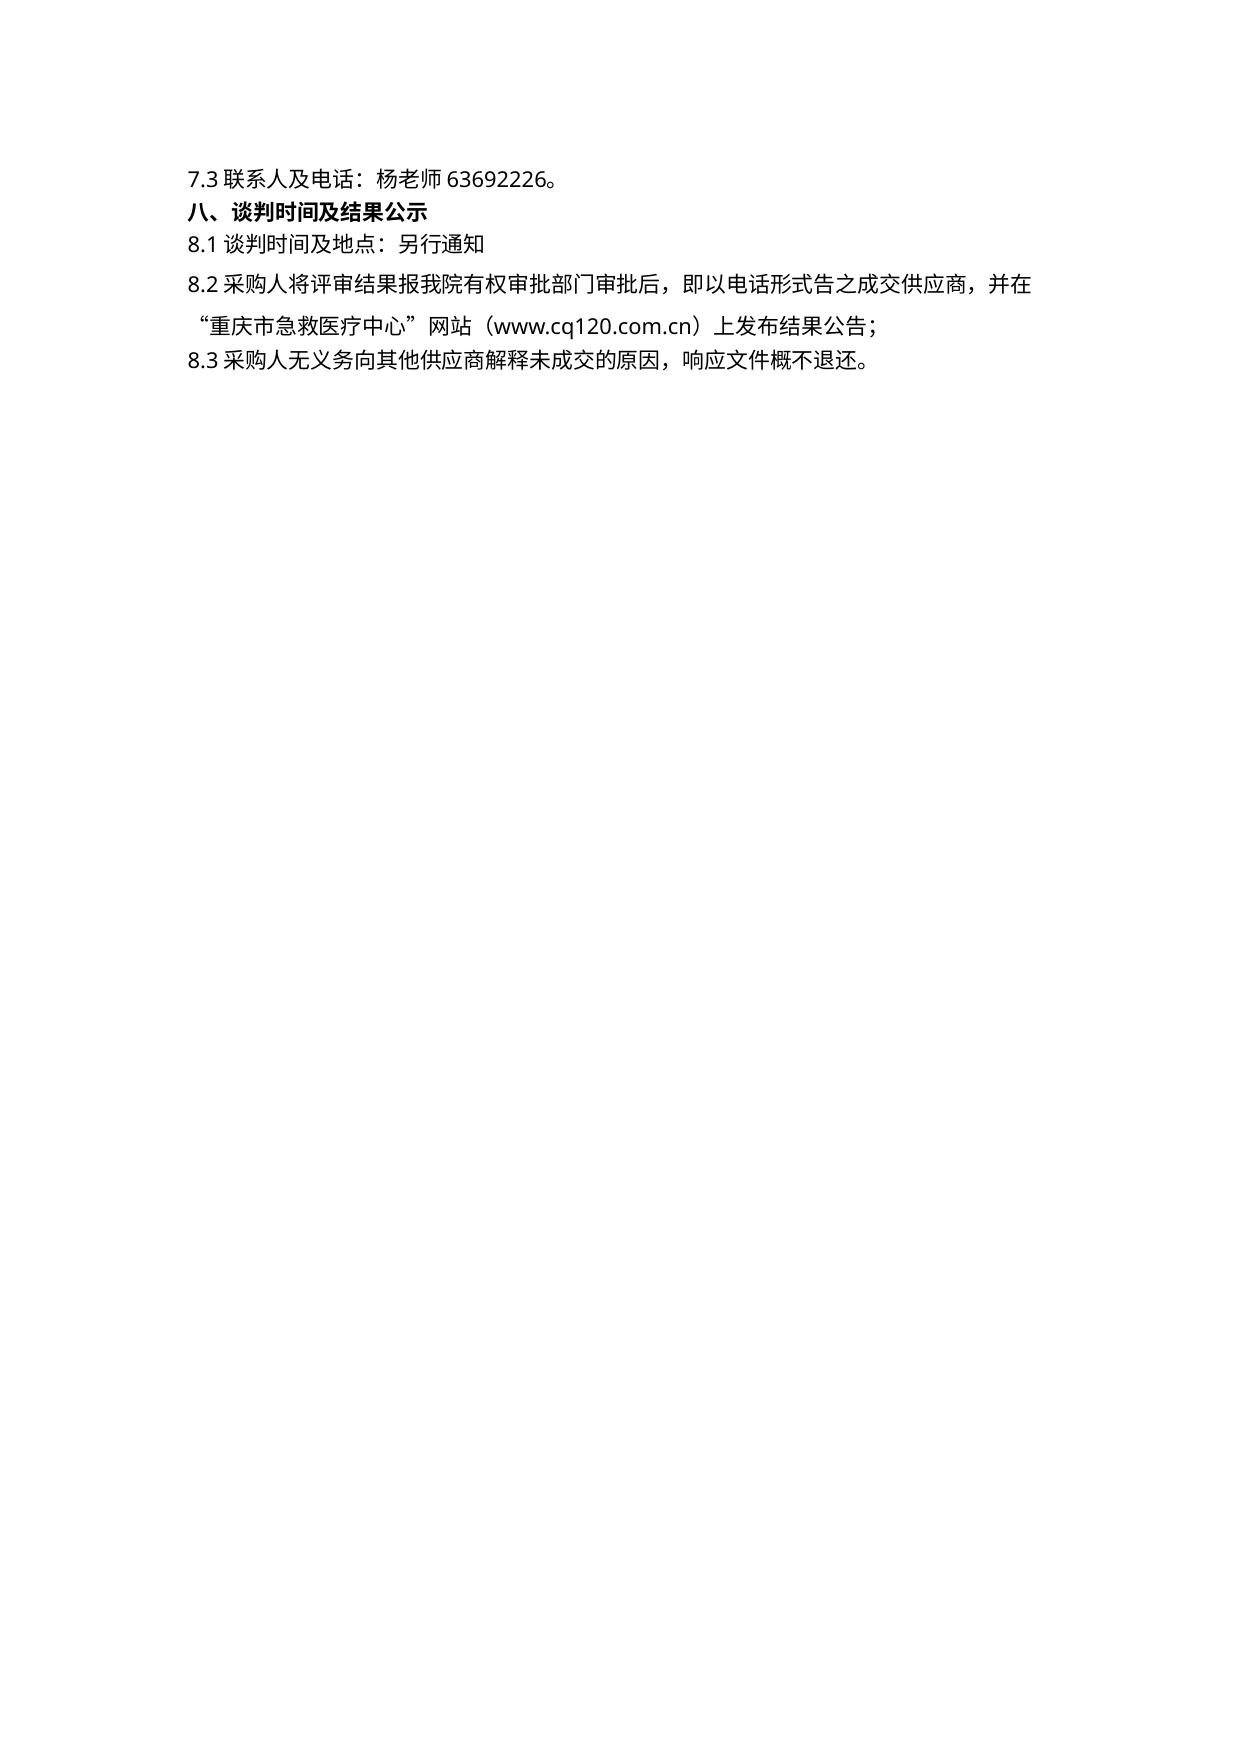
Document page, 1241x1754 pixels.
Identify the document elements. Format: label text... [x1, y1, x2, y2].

text 7.3联系人及电话：杨老师 63692226。 [187, 162, 1053, 194]
text 8.2采购人将评审结果报我院有权审批部门审批后，即以电话形式告之成交供应商，并在“重庆市急救医疗中心”网站（www.cq120.com.cn）上发布结果公告； [187, 259, 1053, 343]
text 8.3采购人无义务向其他供应商解释未成交的原因，响应文件概不退还。 [187, 343, 1053, 375]
text 8.1谈判时间及地点：另行通知 [187, 227, 1053, 259]
text 八、谈判时间及结果公示 [187, 194, 1053, 227]
